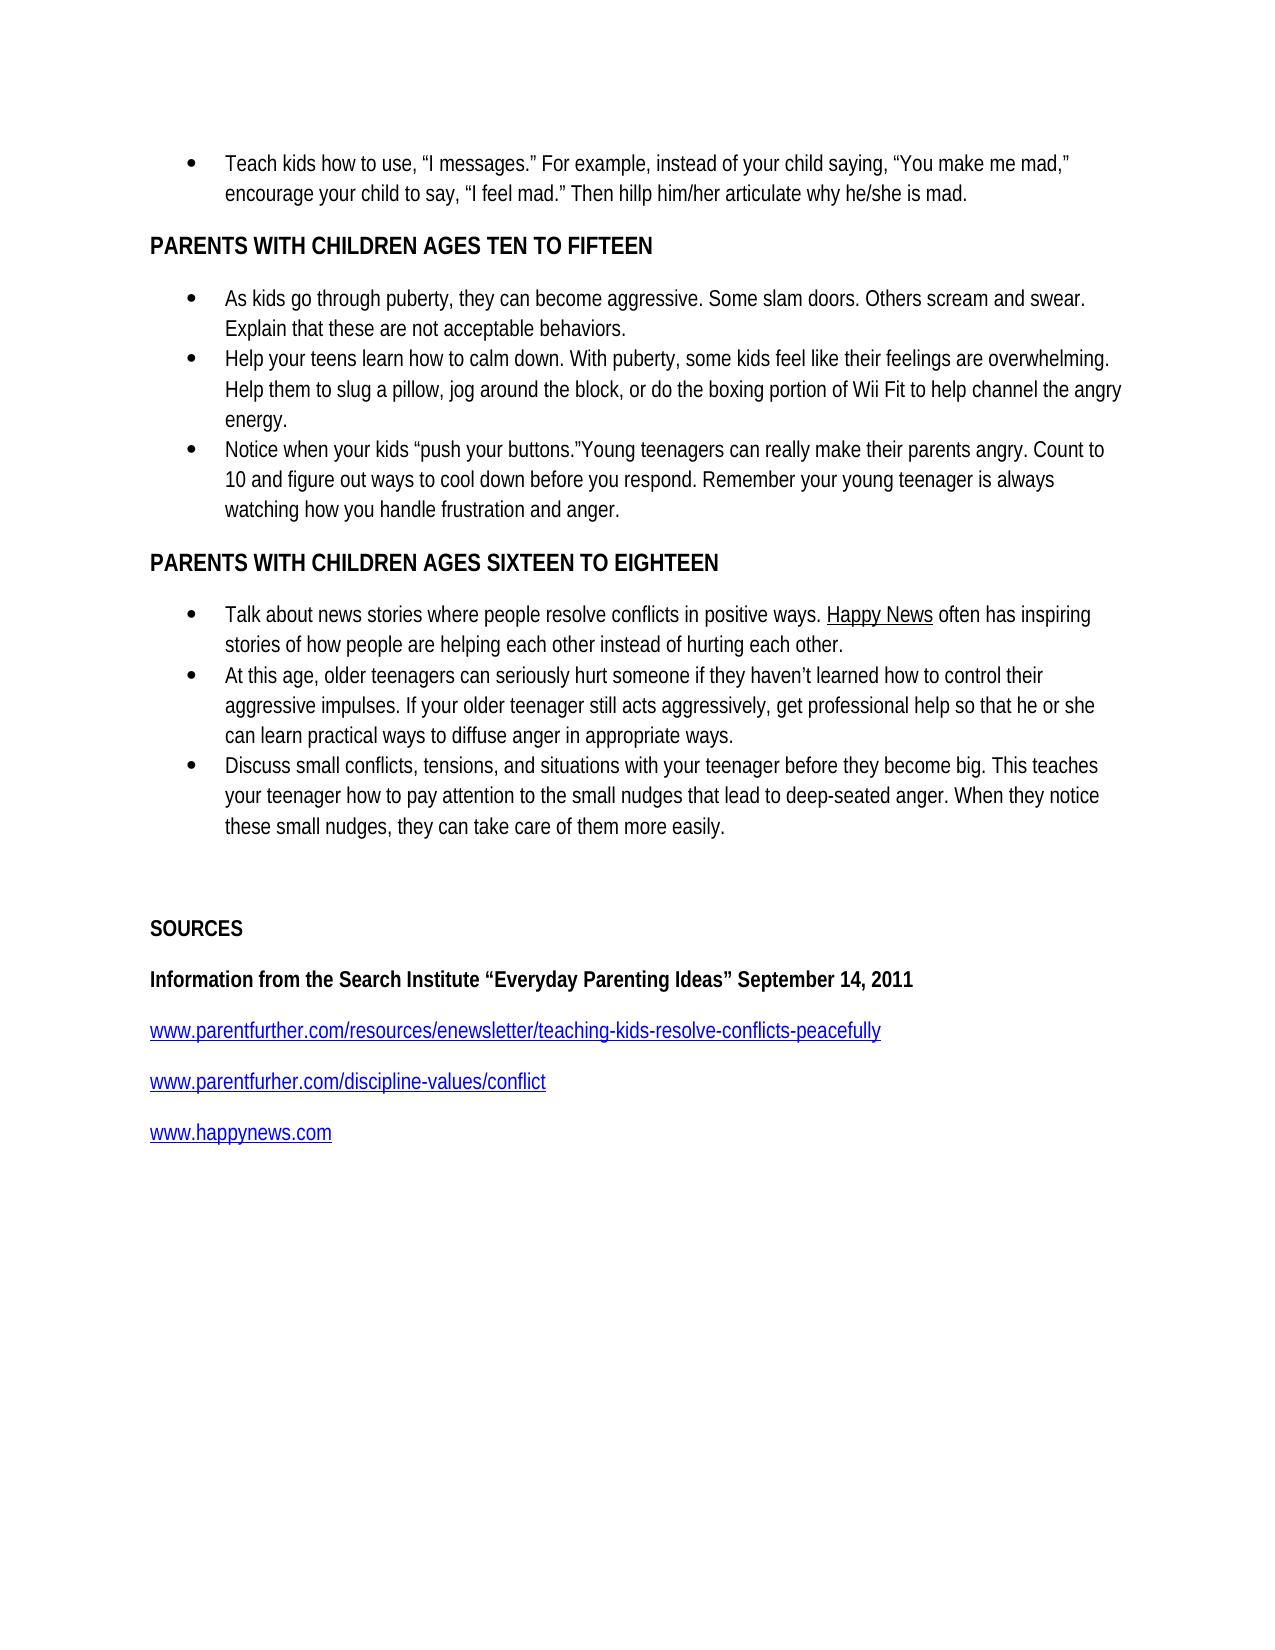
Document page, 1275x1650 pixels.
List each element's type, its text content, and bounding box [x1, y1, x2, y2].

text www.parentfurther.com/resources/enewsletter/teaching-kids-resolve-conflicts-peacefully [150, 1017, 1125, 1043]
list As kids go through puberty, they can become aggressive. Some slam doors. Others scream and swear. Explain that these are not acceptable behaviors. [187, 285, 1125, 342]
text SOURCES [150, 915, 1125, 941]
list Help your teens learn how to calm down. With puberty, some kids feel like their feelings are overwhelming. Help them to slug a pillow, jog around the block, or do the boxing portion of Wii Fit to help channel the angry energy. [187, 345, 1125, 432]
list Notice when your kids “push your buttons.”Young teenagers can really make their parents angry. Count to 10 and figure out ways to cool down before you respond. Remember your young teenager is always watching how you handle frustration and anger. [187, 436, 1125, 523]
text www.parentfurher.com/discipline-values/conflict [150, 1068, 1125, 1094]
text PARENTS WITH CHILDREN AGES TEN TO FIFTEEN [150, 231, 1125, 260]
text PARENTS WITH CHILDREN AGES SIXTEEN TO EIGHTEEN [150, 547, 1125, 576]
list Talk about news stories where people resolve conflicts in positive ways. Happy News often has inspiring stories of how people are helping each other instead of hurting each other. [187, 601, 1125, 658]
text Information from the Search Institute “Everyday Parenting Ideas” September 14, 2011 [150, 966, 1125, 992]
text www.happynews.com [150, 1119, 1125, 1145]
list Discuss small conflicts, tensions, and situations with your teenager before they become big. This teaches your teenager how to pay attention to the small nudges that lead to deep-seated anger. When they notice these small nudges, they can take care of them more easily. [187, 752, 1125, 839]
list At this age, older teenagers can seriously hurt someone if they haven’t learned how to control their aggressive impulses. If your older teenager still acts aggressively, get professional help so that he or she can learn practical ways to diffuse anger in appropriate ways. [187, 662, 1125, 748]
list Teach kids how to use, “I messages.” For example, instead of your child saying, “You make me mad,” encourage your child to say, “I feel mad.” Then hillp him/her articulate why he/she is mad. [187, 150, 1125, 207]
